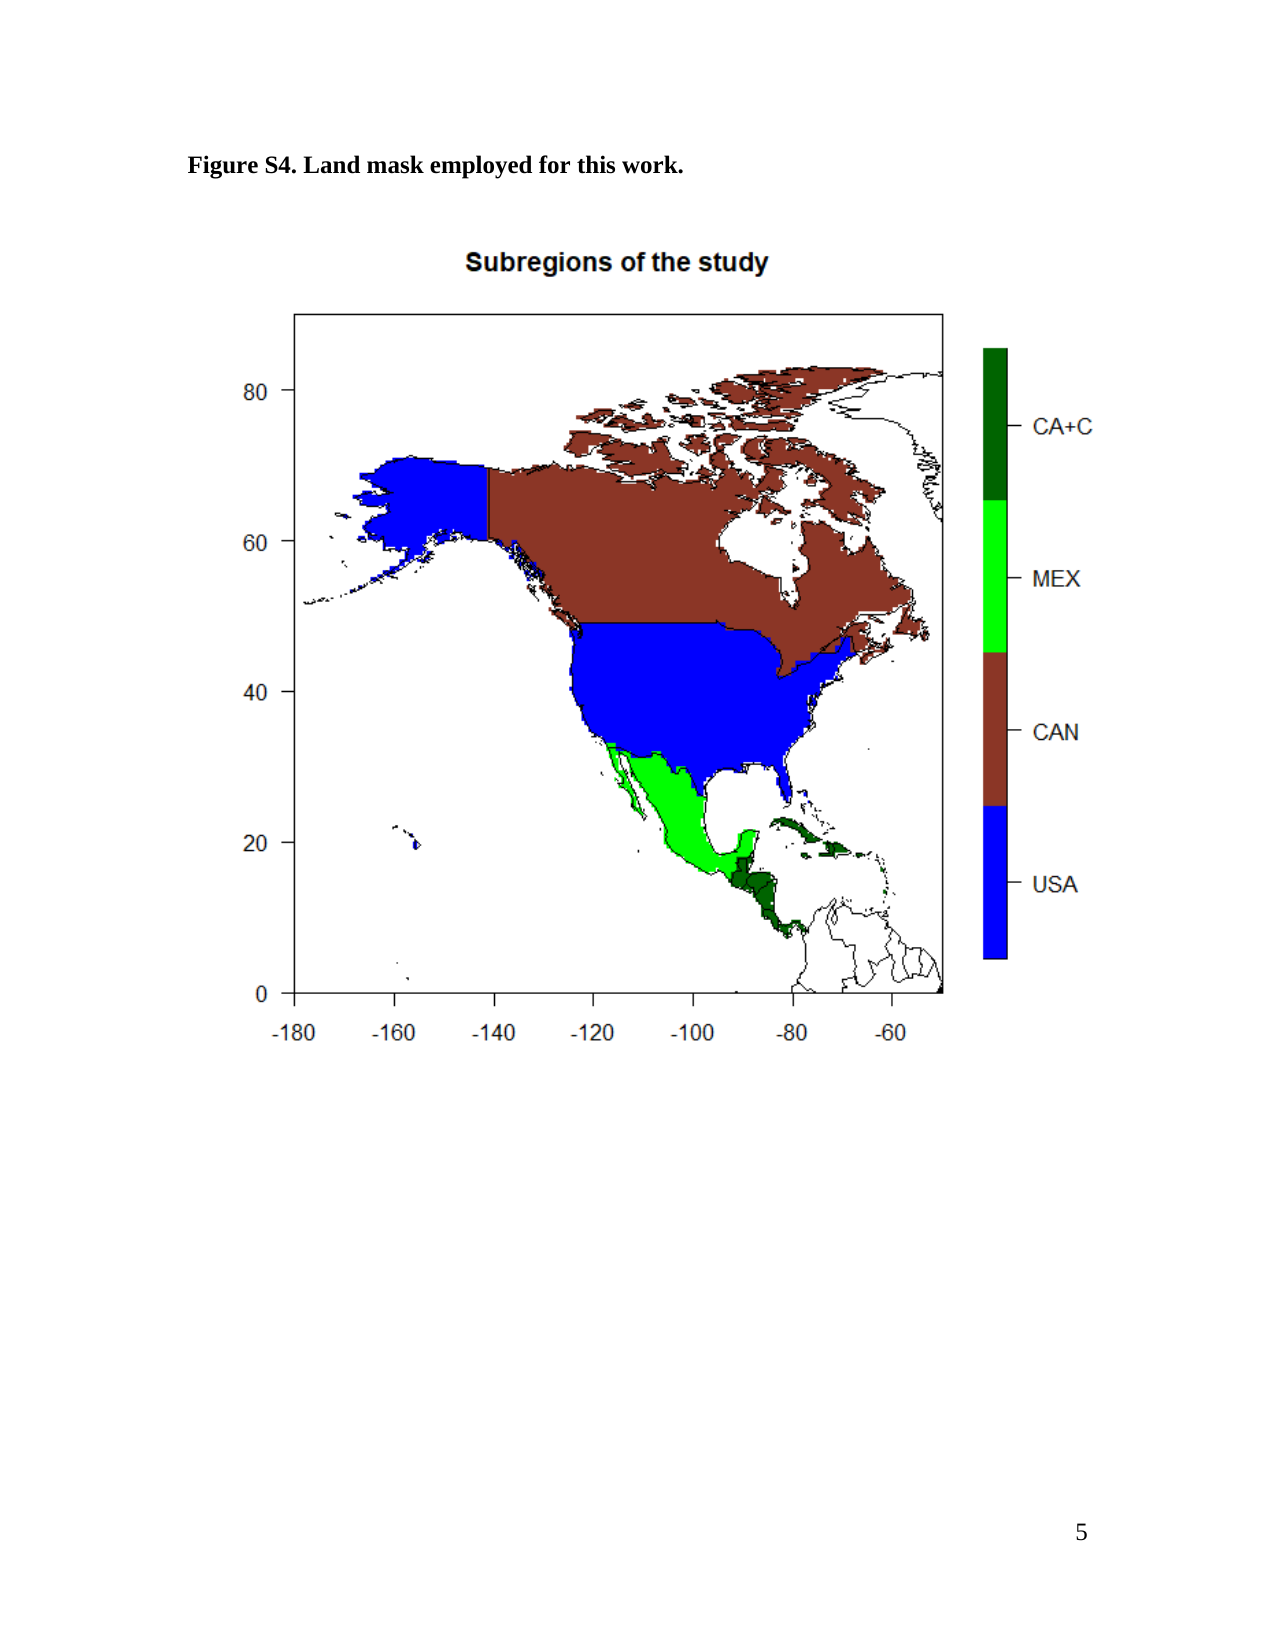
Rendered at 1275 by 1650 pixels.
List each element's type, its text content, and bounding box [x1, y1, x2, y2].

text Figure S4. Land mask employed for this work. [187, 150, 1087, 179]
picture [187, 207, 1108, 1127]
